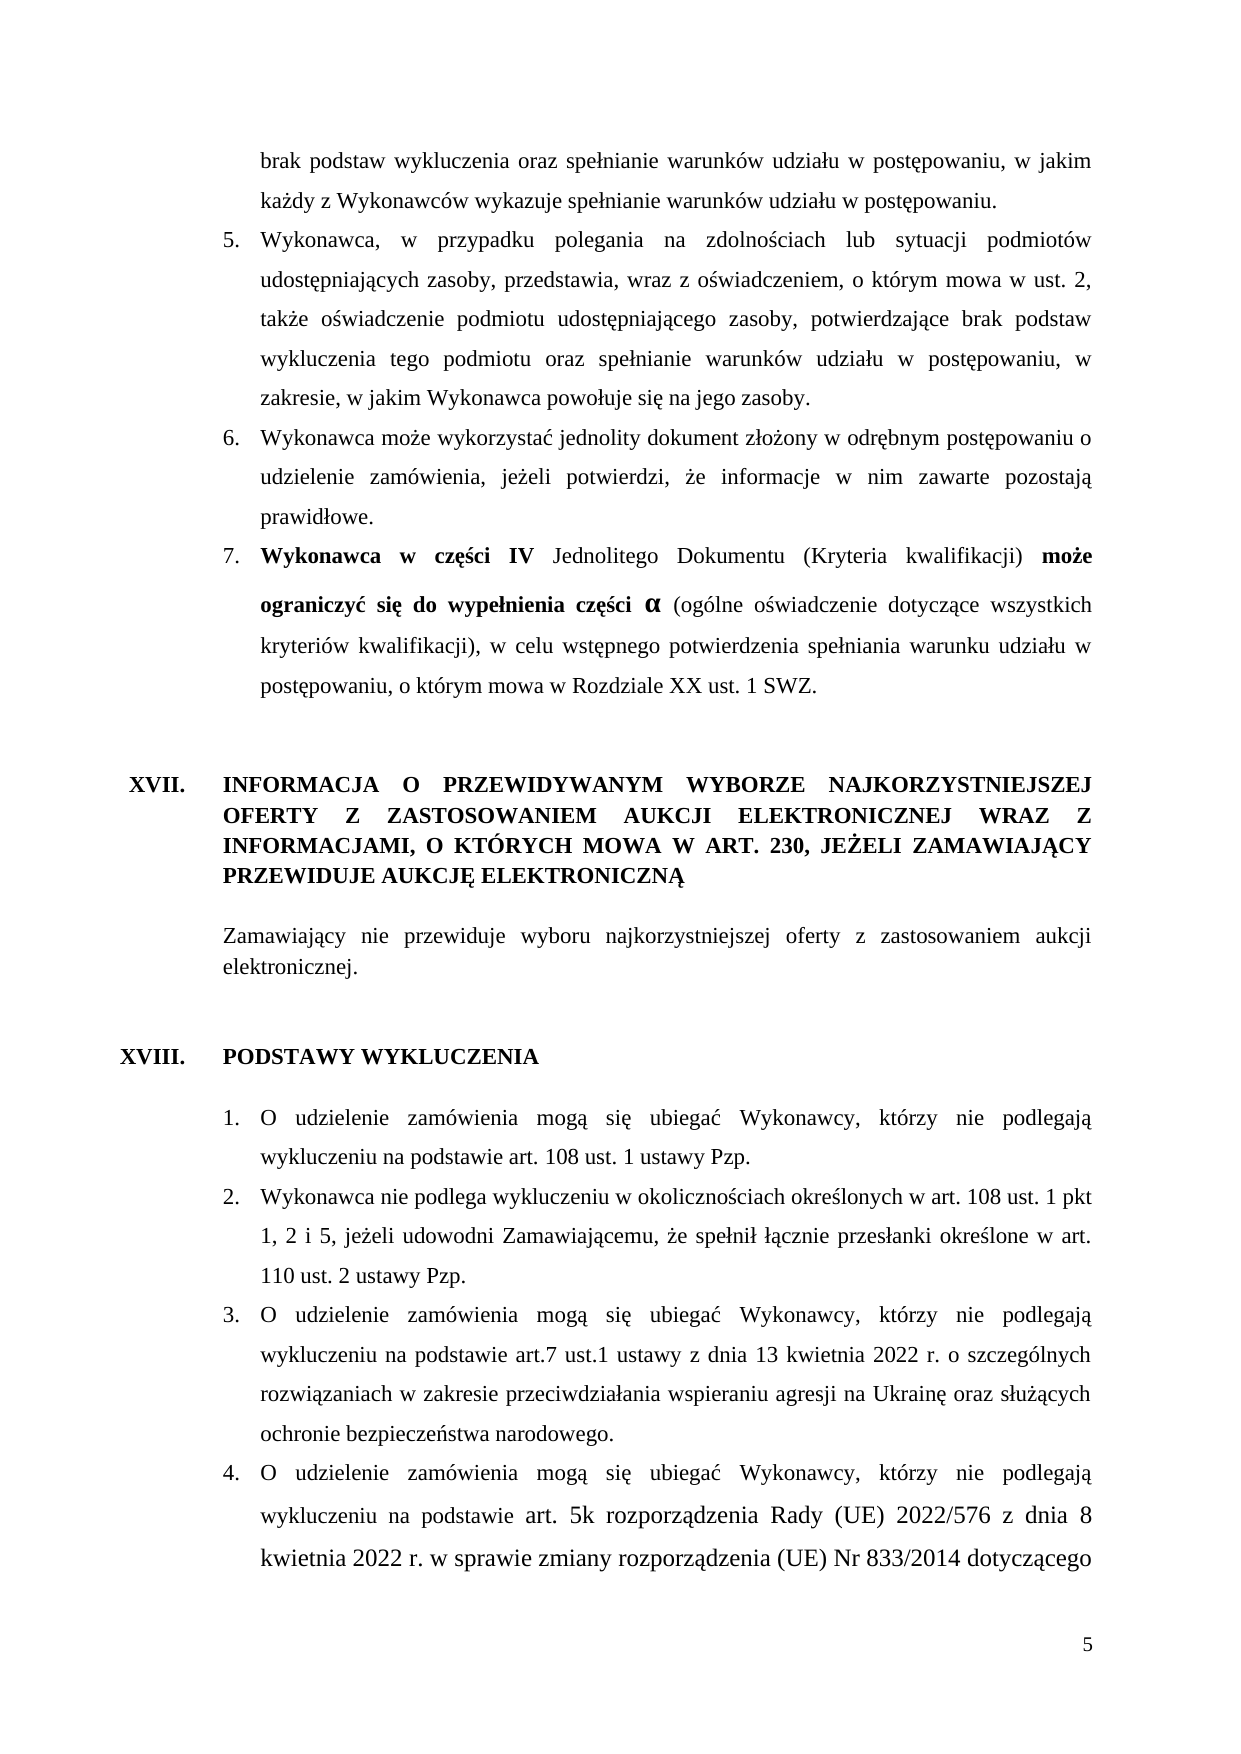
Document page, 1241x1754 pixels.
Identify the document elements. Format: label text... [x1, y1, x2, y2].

list PODSTAWY WYKLUCZENIA [185, 1043, 1093, 1070]
list O udzielenie zamówienia mogą się ubiegać Wykonawcy, którzy nie podlegają wykluczeniu na podstawie art. 108 ust. 1 ustawy Pzp. [223, 1104, 1093, 1170]
list Zamawiający nie przewiduje wyboru najkorzystniejszej oferty z zastosowaniem aukcji elektronicznej. [223, 923, 1093, 979]
list Wykonawca, w przypadku polegania na zdolnościach lub sytuacji podmiotów udostępniających zasoby, przedstawia, wraz z oświadczeniem, o którym mowa w ust. 2, także oświadczenie podmiotu udostępniającego zasoby, potwierdzające brak podstaw wykluczenia tego podmiotu oraz spełnianie warunków udziału w postępowaniu, w zakresie, w jakim Wykonawca powołuje się na jego zasoby. [223, 227, 1093, 411]
list Wykonawca w części IV Jednolitego Dokumentu (Kryteria kwalifikacji) może ograniczyć się do wypełnienia części α (ogólne oświadczenie dotyczące wszystkich kryteriów kwalifikacji), w celu wstępnego potwierdzenia spełniania warunku udziału w postępowaniu, o którym mowa w Rozdziale XX ust. 1 SWZ. [223, 542, 1093, 698]
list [223, 1459, 1093, 1572]
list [223, 148, 1093, 213]
list Wykonawca może wykorzystać jednolity dokument złożony w odrębnym postępowaniu o udzielenie zamówienia, jeżeli potwierdzi, że informacje w nim zawarte pozostają prawidłowe. [223, 424, 1093, 529]
list INFORMACJA O PRZEWIDYWANYM WYBORZE NAJKORZYSTNIEJSZEJ OFERTY Z ZASTOSOWANIEM AUKCJI ELEKTRONICZNEJ WRAZ Z INFORMACJAMI, O KTÓRYCH MOWA W ART. 230, JEŻELI ZAMAWIAJĄCY PRZEWIDUJE AUKCJĘ ELEKTRONICZNĄ [185, 772, 1093, 888]
list Wykonawca nie podlega wykluczeniu w okolicznościach określonych w art. 108 ust. 1 pkt 1, 2 i 5, jeżeli udowodni Zamawiającemu, że spełnił łącznie przesłanki określone w art. 110 ust. 2 ustawy Pzp. [223, 1183, 1093, 1288]
list O udzielenie zamówienia mogą się ubiegać Wykonawcy, którzy nie podlegają wykluczeniu na podstawie art.7 ust.1 ustawy z dnia 13 kwietnia 2022 r. o szczególnych rozwiązaniach w zakresie przeciwdziałania wspieraniu agresji na Ukrainę oraz służących ochronie bezpieczeństwa narodowego. [223, 1301, 1093, 1446]
